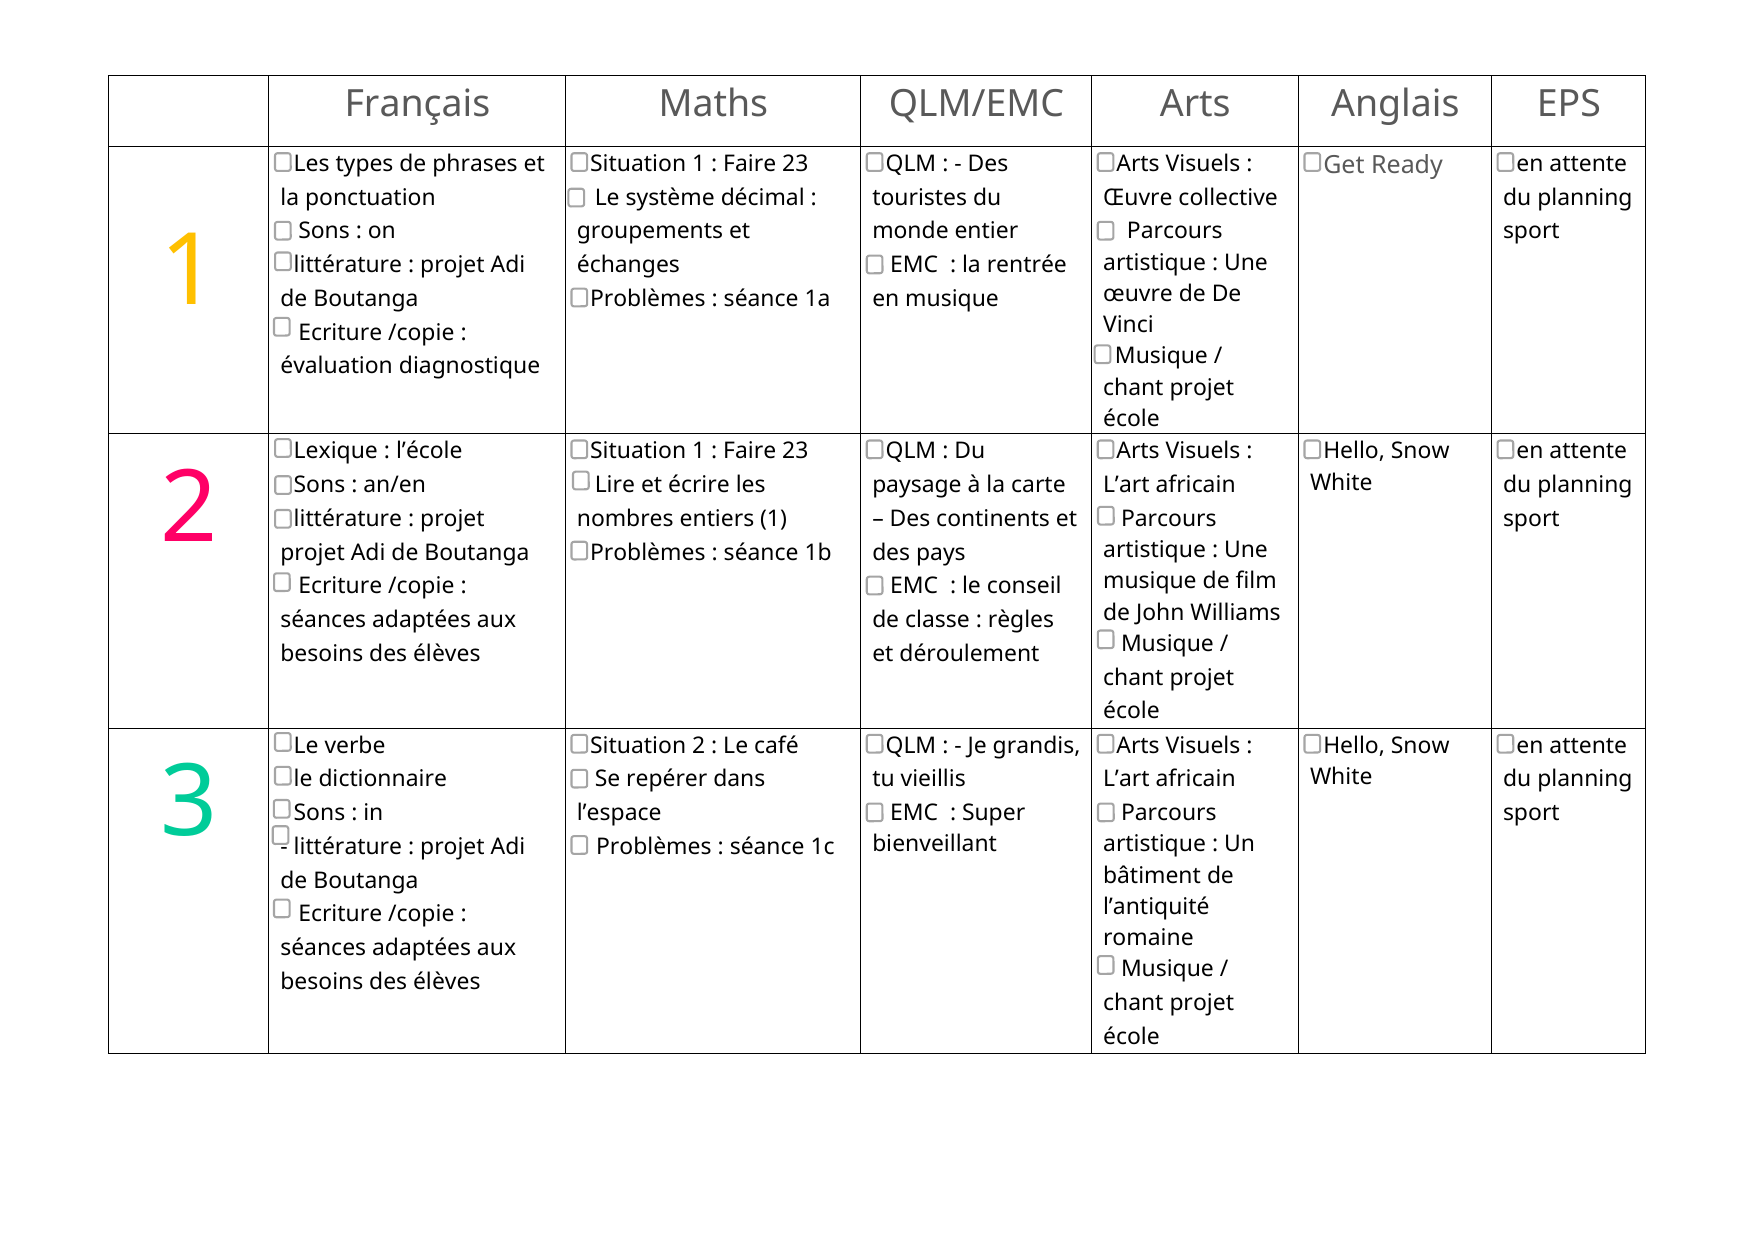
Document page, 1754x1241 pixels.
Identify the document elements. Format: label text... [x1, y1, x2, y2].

table_header EPS [1492, 76, 1645, 146]
table_cell - QLM : - Des touristes du monde entier EMC : la rentrée en musique [861, 147, 1091, 433]
table_cell - QLM : - Je grandis, tu vieillis EMC : Super bienveillant [861, 729, 1091, 1053]
table_cell - Arts Visuels : L’art africain Parcours artistique : Un bâtiment de l’antiquité romaine Musique / chant projet école [1092, 729, 1298, 1053]
table_cell - Situation 1 : Faire 23 Lire et écrire les nombres entiers (1) - Problèmes : séance 1b [566, 434, 860, 727]
table_cell - Hello, Snow White [1299, 729, 1491, 1053]
table_cell - Situation 1 : Faire 23 Le système décimal : groupements et échanges - Problèmes : séance 1a [566, 147, 860, 433]
table_cell - Le verbe - le dictionnaire - Sons : in - littérature : projet Adi de Boutanga Ecriture /copie : séances adaptées aux besoins des élèves [269, 729, 565, 1053]
table_cell - Situation 2 : Le café Se repérer dans l’espace - Problèmes : séance 1c [566, 729, 860, 1053]
table_header Français [269, 76, 565, 146]
table_cell - QLM : Du paysage à la carte – Des continents et des pays EMC : le conseil de classe : règles et déroulement [861, 434, 1091, 727]
table_cell - Les types de phrases et la ponctuation Sons : on - littérature : projet Adi de Boutanga Ecriture /copie : évaluation diagnostique [269, 147, 565, 433]
table_header [109, 76, 268, 146]
table_header Maths [566, 76, 860, 146]
table_header Anglais [1299, 76, 1491, 146]
table_cell - Get Ready [1299, 147, 1491, 433]
table_cell - en attente du planning sport [1492, 434, 1645, 727]
table_cell 2 [109, 434, 268, 727]
table_cell 3 [109, 729, 268, 1053]
table_header QLM/EMC [861, 76, 1091, 146]
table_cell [1492, 729, 1645, 1053]
table_cell - Hello, Snow White [1299, 434, 1491, 727]
table_cell 1 [109, 147, 268, 433]
table_cell - Arts Visuels : Œuvre collective Parcours artistique : Une œuvre de De Vinci Musique / chant projet école [1092, 147, 1298, 433]
table_header Arts [1092, 76, 1298, 146]
table_cell - Lexique : l’école - Sons : an/en - littérature : projet projet Adi de Boutanga Ecriture /copie : séances adaptées aux besoins des élèves [269, 434, 565, 727]
table_cell - en attente du planning sport [1492, 147, 1645, 433]
table_cell - Arts Visuels : L’art africain Parcours artistique : Une musique de film de John Williams Musique / chant projet école [1092, 434, 1298, 727]
